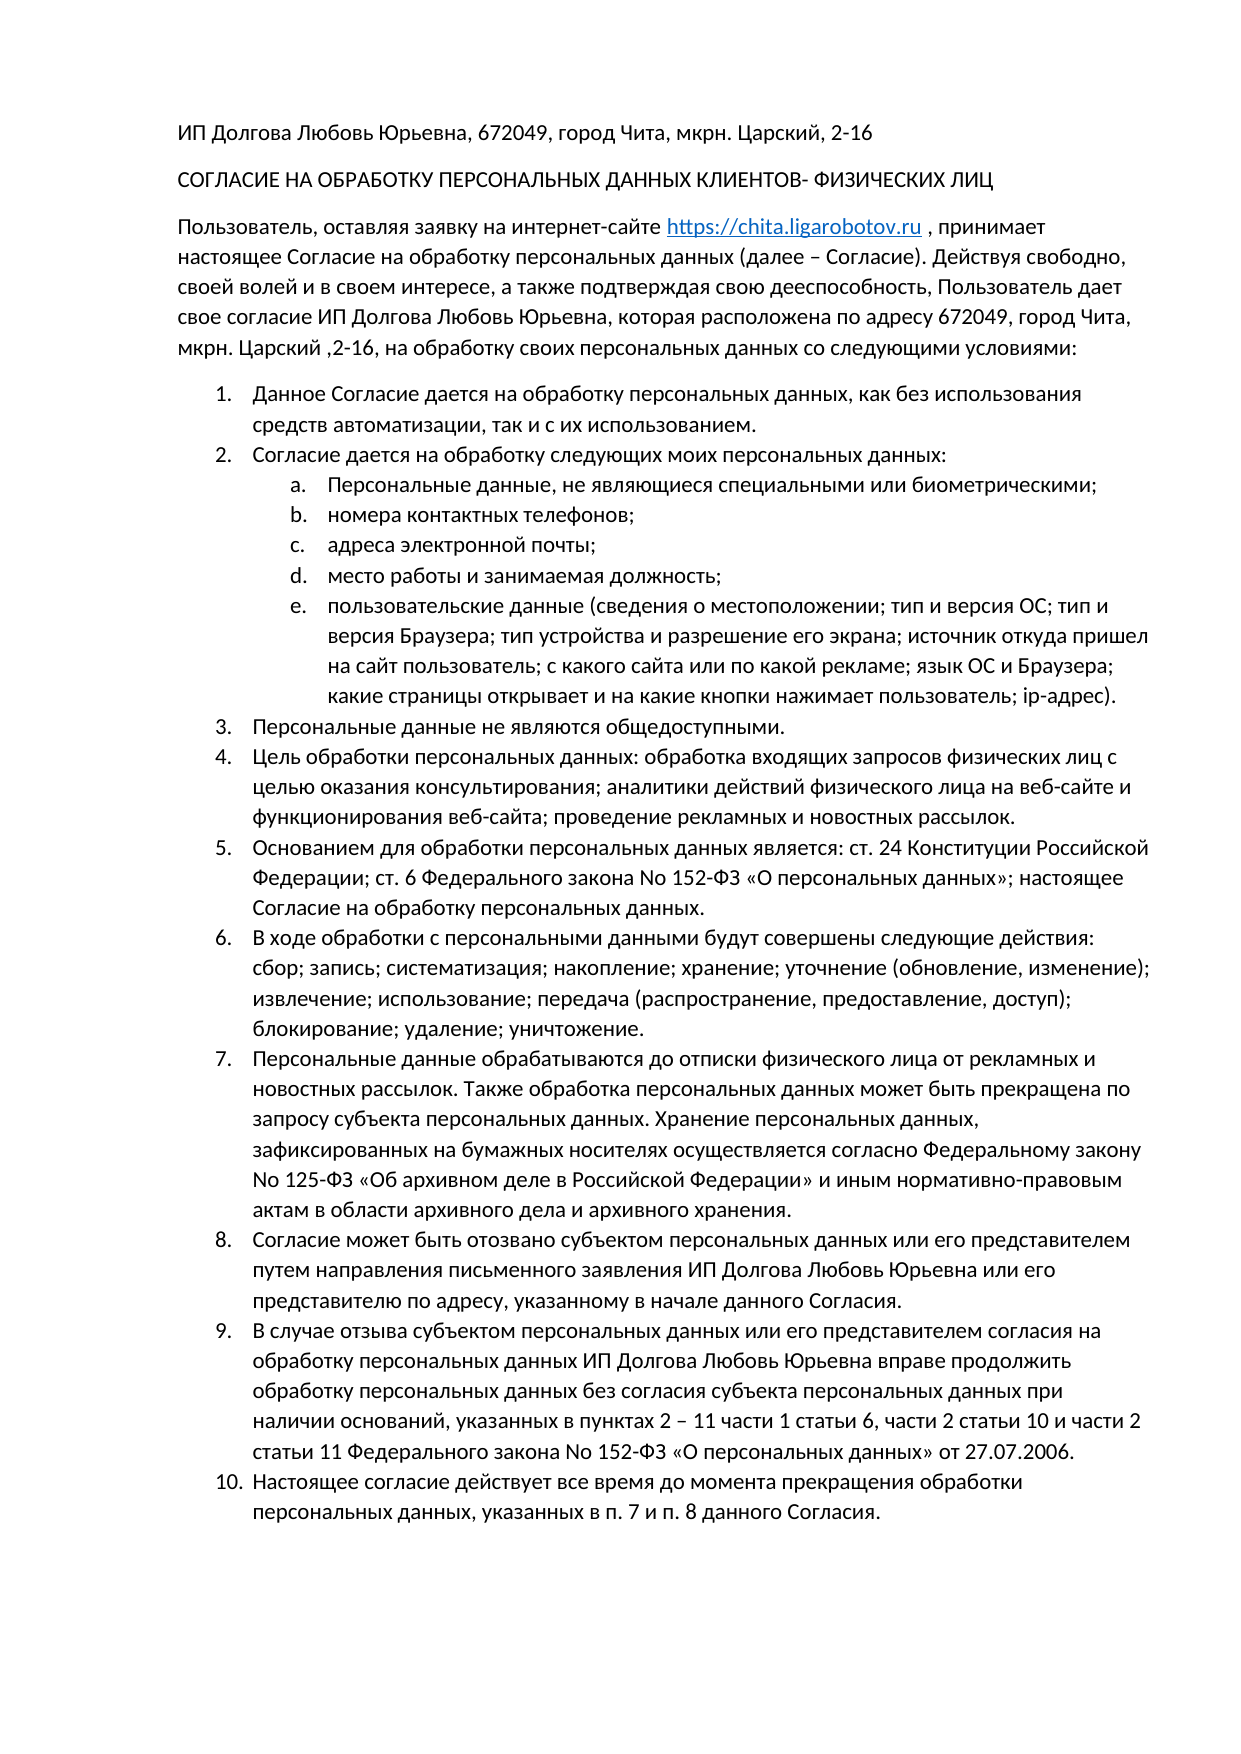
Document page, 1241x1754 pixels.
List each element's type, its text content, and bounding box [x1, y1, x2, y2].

list номера контактных телефонов; [290, 500, 1152, 528]
list Персональные данные, не являющиеся специальными или биометрическими; [290, 470, 1152, 498]
list В случае отзыва субъектом персональных данных или его представителем согласия на обработку персональных данных ИП Долгова Любовь Юрьевна вправе продолжить обработку персональных данных без согласия субъекта персональных данных при наличии оснований, указанных в пунктах 2 – 11 части 1 статьи 6, части 2 статьи 10 и части 2 статьи 11 Федерального закона No 152-ФЗ «О персональных данных» от 27.07.2006. [215, 1316, 1152, 1465]
list Персональные данные не являются общедоступными. [215, 712, 1152, 740]
list Цель обработки персональных данных: обработка входящих запросов физических лиц с целью оказания консультирования; аналитики действий физического лица на веб-сайте и функционирования веб-сайта; проведение рекламных и новостных рассылок. [215, 742, 1152, 831]
list Данное Согласие дается на обработку персональных данных, как без использования средств автоматизации, так и с их использованием. [215, 379, 1152, 438]
list Персональные данные обрабатываются до отписки физического лица от рекламных и новостных рассылок. Также обработка персональных данных может быть прекращена по запросу субъекта персональных данных. Хранение персональных данных, зафиксированных на бумажных носителях осуществляется согласно Федеральному закону No 125-ФЗ «Об архивном деле в Российской Федерации» и иным нормативно-правовым актам в области архивного дела и архивного хранения. [215, 1044, 1152, 1223]
list пользовательские данные (сведения о местоположении; тип и версия ОС; тип и версия Браузера; тип устройства и разрешение его экрана; источник откуда пришел на сайт пользователь; с какого сайта или по какой рекламе; язык ОС и Браузера; какие страницы открывает и на какие кнопки нажимает пользователь; ip-адрес). [290, 591, 1152, 710]
text Пользователь, оставляя заявку на интернет-сайте https://chita.ligarobotov.ru , принимает настоящее Согласие на обработку персональных данных (далее – Согласие). Действуя свободно, своей волей и в своем интересе, а также подтверждая свою дееспособность, Пользователь дает свое согласие ИП Долгова Любовь Юрьевна, которая расположена по адресу 672049, город Чита, мкрн. Царский ,2-16, на обработку своих персональных данных со следующими условиями: [177, 212, 1152, 361]
list адреса электронной почты; [290, 531, 1152, 559]
text СОГЛАСИЕ НА ОБРАБОТКУ ПЕРСОНАЛЬНЫХ ДАННЫХ КЛИЕНТОВ- ФИЗИЧЕСКИХ ЛИЦ [177, 165, 1152, 193]
list В ходе обработки с персональными данными будут совершены следующие действия: сбор; запись; систематизация; накопление; хранение; уточнение (обновление, изменение); извлечение; использование; передача (распространение, предоставление, доступ); блокирование; удаление; уничтожение. [215, 923, 1152, 1042]
text ИП Долгова Любовь Юрьевна, 672049, город Чита, мкрн. Царский, 2-16 [177, 118, 1152, 146]
list Согласие дается на обработку следующих моих персональных данных: [215, 440, 1152, 468]
list место работы и занимаемая должность; [290, 561, 1152, 589]
list Согласие может быть отозвано субъектом персональных данных или его представителем путем направления письменного заявления ИП Долгова Любовь Юрьевна или его представителю по адресу, указанному в начале данного Согласия. [215, 1225, 1152, 1314]
list Настоящее согласие действует все время до момента прекращения обработки персональных данных, указанных в п. 7 и п. 8 данного Согласия. [215, 1467, 1152, 1525]
list Основанием для обработки персональных данных является: ст. 24 Конституции Российской Федерации; ст. 6 Федерального закона No 152-ФЗ «О персональных данных»; настоящее Согласие на обработку персональных данных. [215, 833, 1152, 921]
